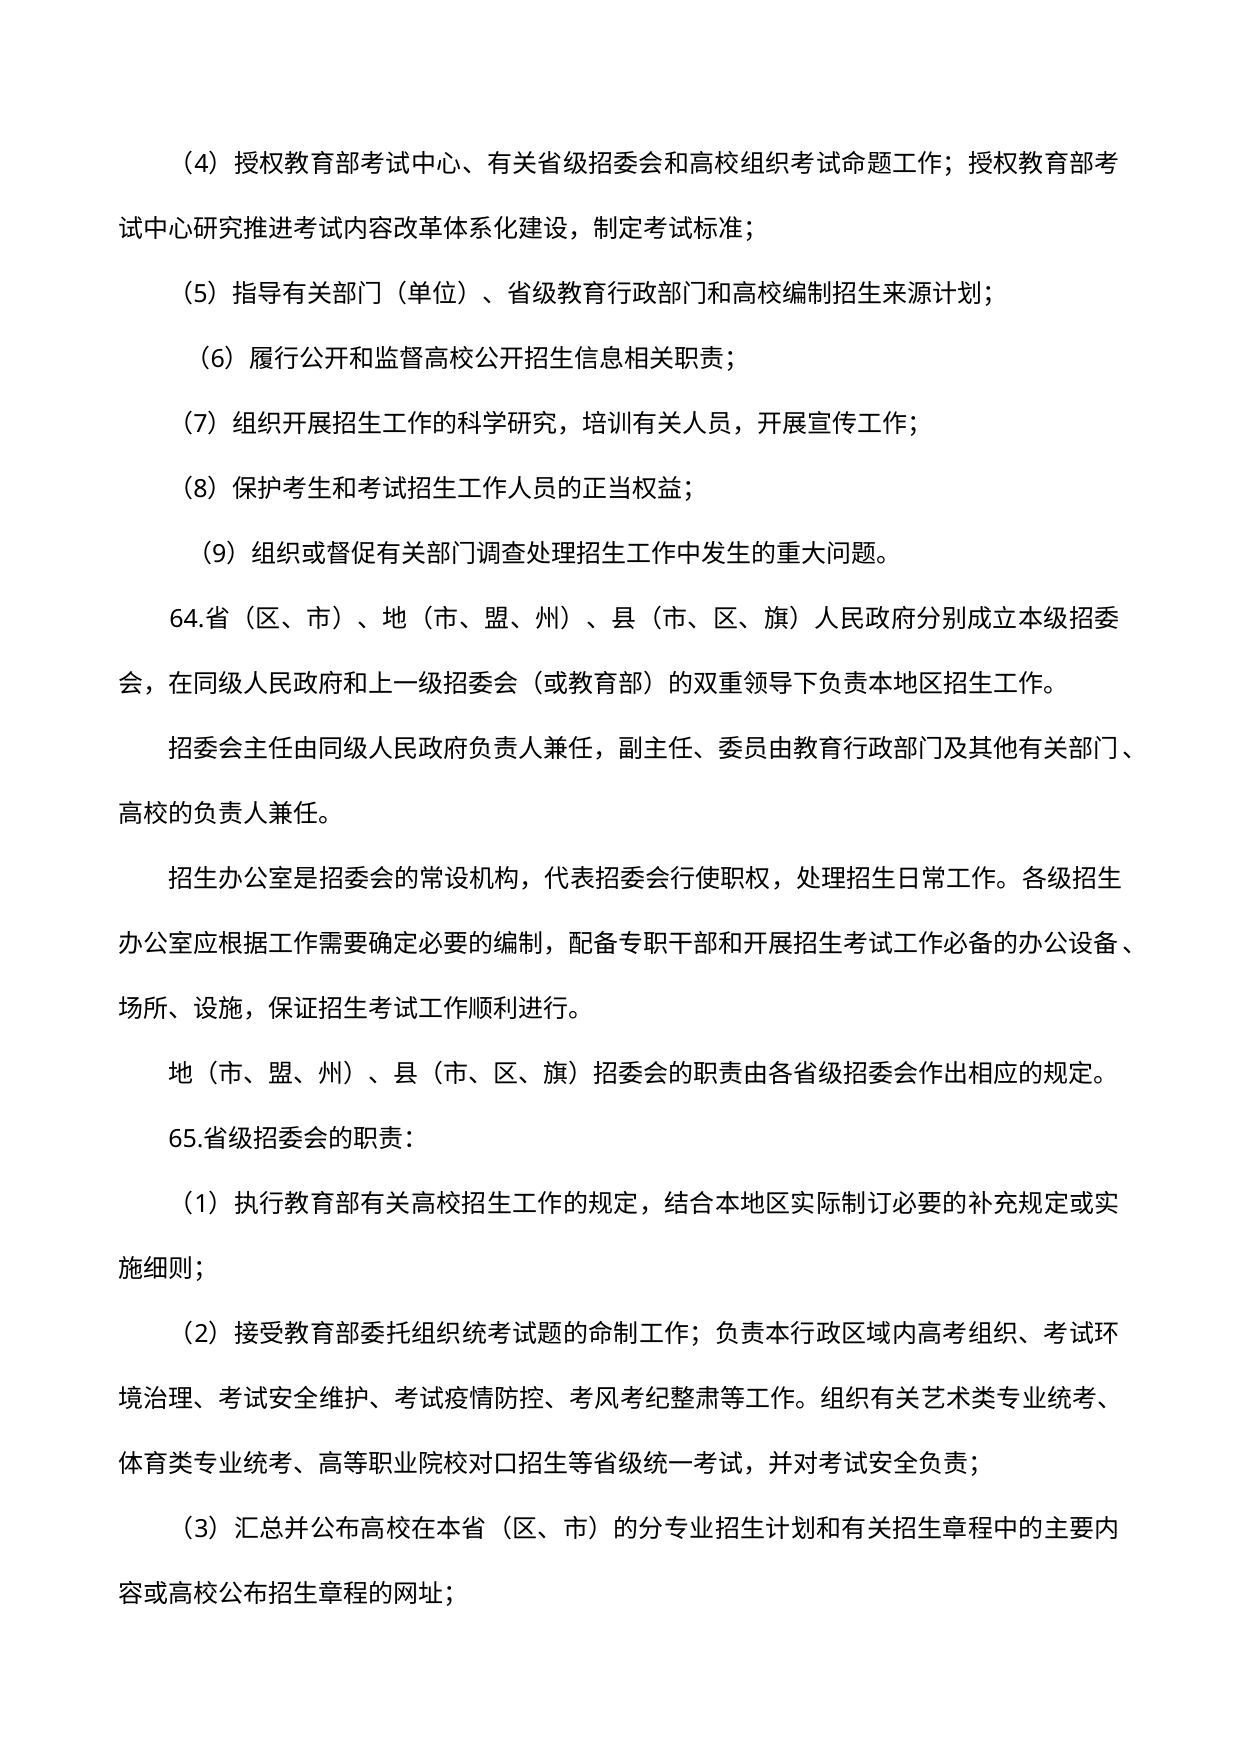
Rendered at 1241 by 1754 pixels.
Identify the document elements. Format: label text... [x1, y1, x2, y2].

text （9）组织或督促有关部门调查处理招生工作中发生的重大问题。 [118, 519, 1122, 584]
text （6）履行公开和监督高校公开招生信息相关职责； [118, 324, 1122, 389]
text 64.省（区、市）、地（市、盟、州）、县（市、区、旗）人民政府分别成立本级招委会，在同级人民政府和上一级招委会（或教育部）的双重领导下负责本地区招生工作。 [118, 584, 1122, 714]
text （1）执行教育部有关高校招生工作的规定，结合本地区实际制订必要的补充规定或实施细则； [118, 1169, 1122, 1299]
text （3）汇总并公布高校在本省（区、市）的分专业招生计划和有关招生章程中的主要内容或高校公布招生章程的网址； [118, 1494, 1122, 1624]
text （7）组织开展招生工作的科学研究，培训有关人员，开展宣传工作； [118, 389, 1122, 454]
text （2）接受教育部委托组织统考试题的命制工作；负责本行政区域内高考组织、考试环境治理、考试安全维护、考试疫情防控、考风考纪整肃等工作。组织有关艺术类专业统考、体育类专业统考、高等职业院校对口招生等省级统一考试，并对考试安全负责； [118, 1299, 1122, 1494]
text 65.省级招委会的职责： [118, 1104, 1122, 1169]
text 招委会主任由同级人民政府负责人兼任，副主任、委员由教育行政部门及其他有关部门、高校的负责人兼任。 [118, 714, 1122, 844]
text （4）授权教育部考试中心、有关省级招委会和高校组织考试命题工作；授权教育部考试中心研究推进考试内容改革体系化建设，制定考试标准； [118, 129, 1122, 259]
text （8）保护考生和考试招生工作人员的正当权益； [118, 454, 1122, 519]
text 地（市、盟、州）、县（市、区、旗）招委会的职责由各省级招委会作出相应的规定。 [118, 1039, 1122, 1104]
text （5）指导有关部门（单位）、省级教育行政部门和高校编制招生来源计划； [118, 259, 1122, 324]
text 招生办公室是招委会的常设机构，代表招委会行使职权，处理招生日常工作。各级招生办公室应根据工作需要确定必要的编制，配备专职干部和开展招生考试工作必备的办公设备、场所、设施，保证招生考试工作顺利进行。 [118, 844, 1122, 1039]
